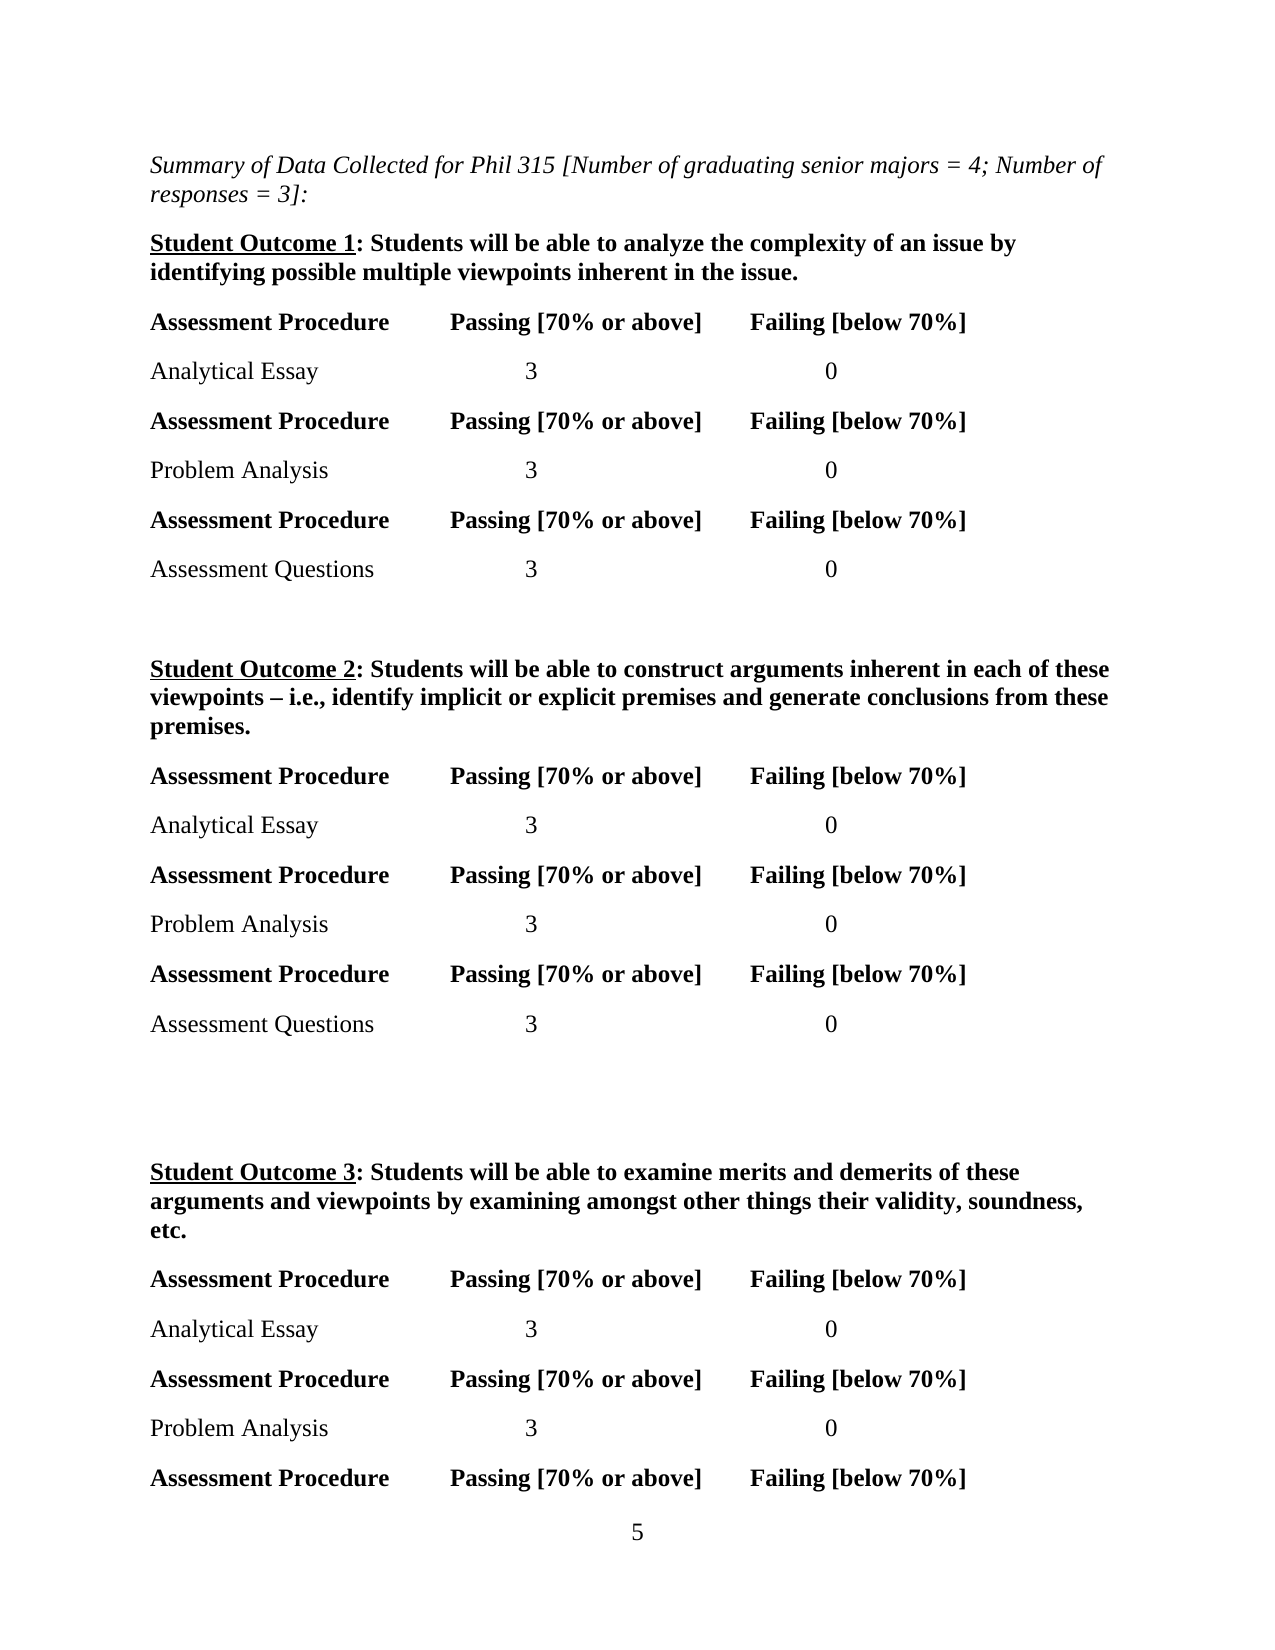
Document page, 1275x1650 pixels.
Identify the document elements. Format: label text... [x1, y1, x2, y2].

text Problem Analysis 3 0 [150, 455, 1125, 484]
text Student Outcome 3: Students will be able to examine merits and demerits of these arguments and viewpoints by examining amongst other things their validity, soundness, etc. [150, 1157, 1125, 1244]
text Student Outcome 2: Students will be able to construct arguments inherent in each of these viewpoints – i.e., identify implicit or explicit premises and generate conclusions from these premises. [150, 654, 1125, 740]
text Assessment Questions 3 0 [150, 1009, 1125, 1037]
text Assessment Procedure Passing [70% or above] Failing [below 70%] [150, 505, 1125, 534]
text Assessment Procedure Passing [70% or above] Failing [below 70%] [150, 860, 1125, 889]
text Assessment Questions 3 0 [150, 554, 1125, 583]
text Assessment Procedure Passing [70% or above] Failing [below 70%] [150, 307, 1125, 335]
text Summary of Data Collected for Phil 315 [Number of graduating senior majors = 4; Number of responses = 3]: [150, 150, 1125, 207]
text Assessment Procedure Passing [70% or above] Failing [below 70%] [150, 1264, 1125, 1293]
text Problem Analysis 3 0 [150, 909, 1125, 938]
text Problem Analysis 3 0 [150, 1413, 1125, 1442]
text Assessment Procedure Passing [70% or above] Failing [below 70%] [150, 761, 1125, 789]
text Student Outcome 1: Students will be able to analyze the complexity of an issue by identifying possible multiple viewpoints inherent in the issue. [150, 228, 1125, 286]
text Analytical Essay 3 0 [150, 1314, 1125, 1343]
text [150, 1364, 1125, 1392]
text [150, 1463, 1125, 1492]
text Analytical Essay 3 0 [150, 810, 1125, 839]
text Assessment Procedure Passing [70% or above] Failing [below 70%] [150, 959, 1125, 988]
text Analytical Essay 3 0 [150, 356, 1125, 385]
text Assessment Procedure Passing [70% or above] Failing [below 70%] [150, 406, 1125, 434]
